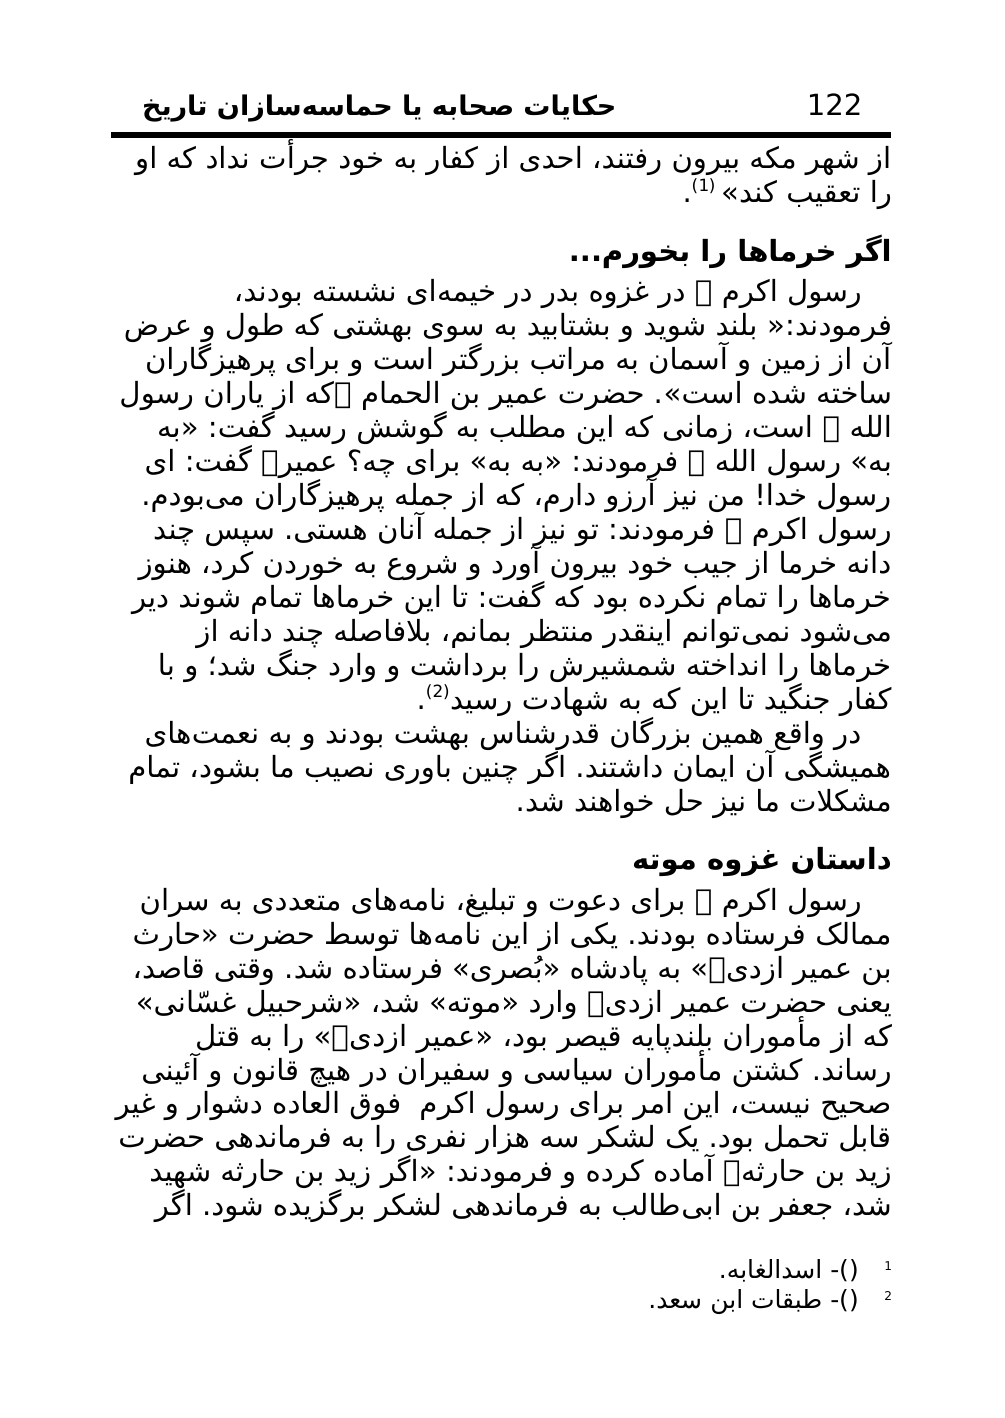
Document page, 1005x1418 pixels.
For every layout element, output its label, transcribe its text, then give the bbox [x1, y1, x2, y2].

text در واقع همین بزرگان قدرشناس بهشت بودند و به نعمت‌های همیشگی آن ایمان داشتند. اگر چنین باوری نصیب ما بشود، تمام مشکلات ما نیز حل خواهند شد. [112, 716, 892, 818]
text داستان غزوه موته [112, 843, 892, 877]
text رسول اکرم در غزوه بدر در خیمه‌ای نشسته بودند، فرمودند:« بلند شوید و بشتابید به سوی بهشتی که طول و عرض آن از زمین و آسمان به مراتب بزرگتر است و برای پرهیزگاران ساخته شده است». حضرت عمیر بن الحمام که از یاران رسول الله است، زمانی که این مطلب به گوشش رسید گفت: «به به» رسول الله فرمودند: «به به» برای چه؟ عمیر گفت: ای رسول خدا! من نیز آرزو دارم، که از جمله پرهیزگاران می‌بودم. رسول اکرم فرمودند: تو نیز از جمله آنان هستی. سپس چند دانه خرما از جیب خود بیرون آورد و شروع به خوردن کرد، هنوز خرماها را تمام نکرده بود که گفت: تا این خرماها تمام شوند دیر می‌شود نمی‌توانم اینقدر منتظر بمانم، بلافاصله چند دانه از خرماها را انداخته شمشیرش را برداشت و وارد جنگ شد؛ و با کفار جنگید تا این که به شهادت رسید(). [112, 274, 892, 716]
text اگر خرماها را بخورم... [112, 234, 892, 268]
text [112, 883, 892, 1223]
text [112, 141, 892, 209]
